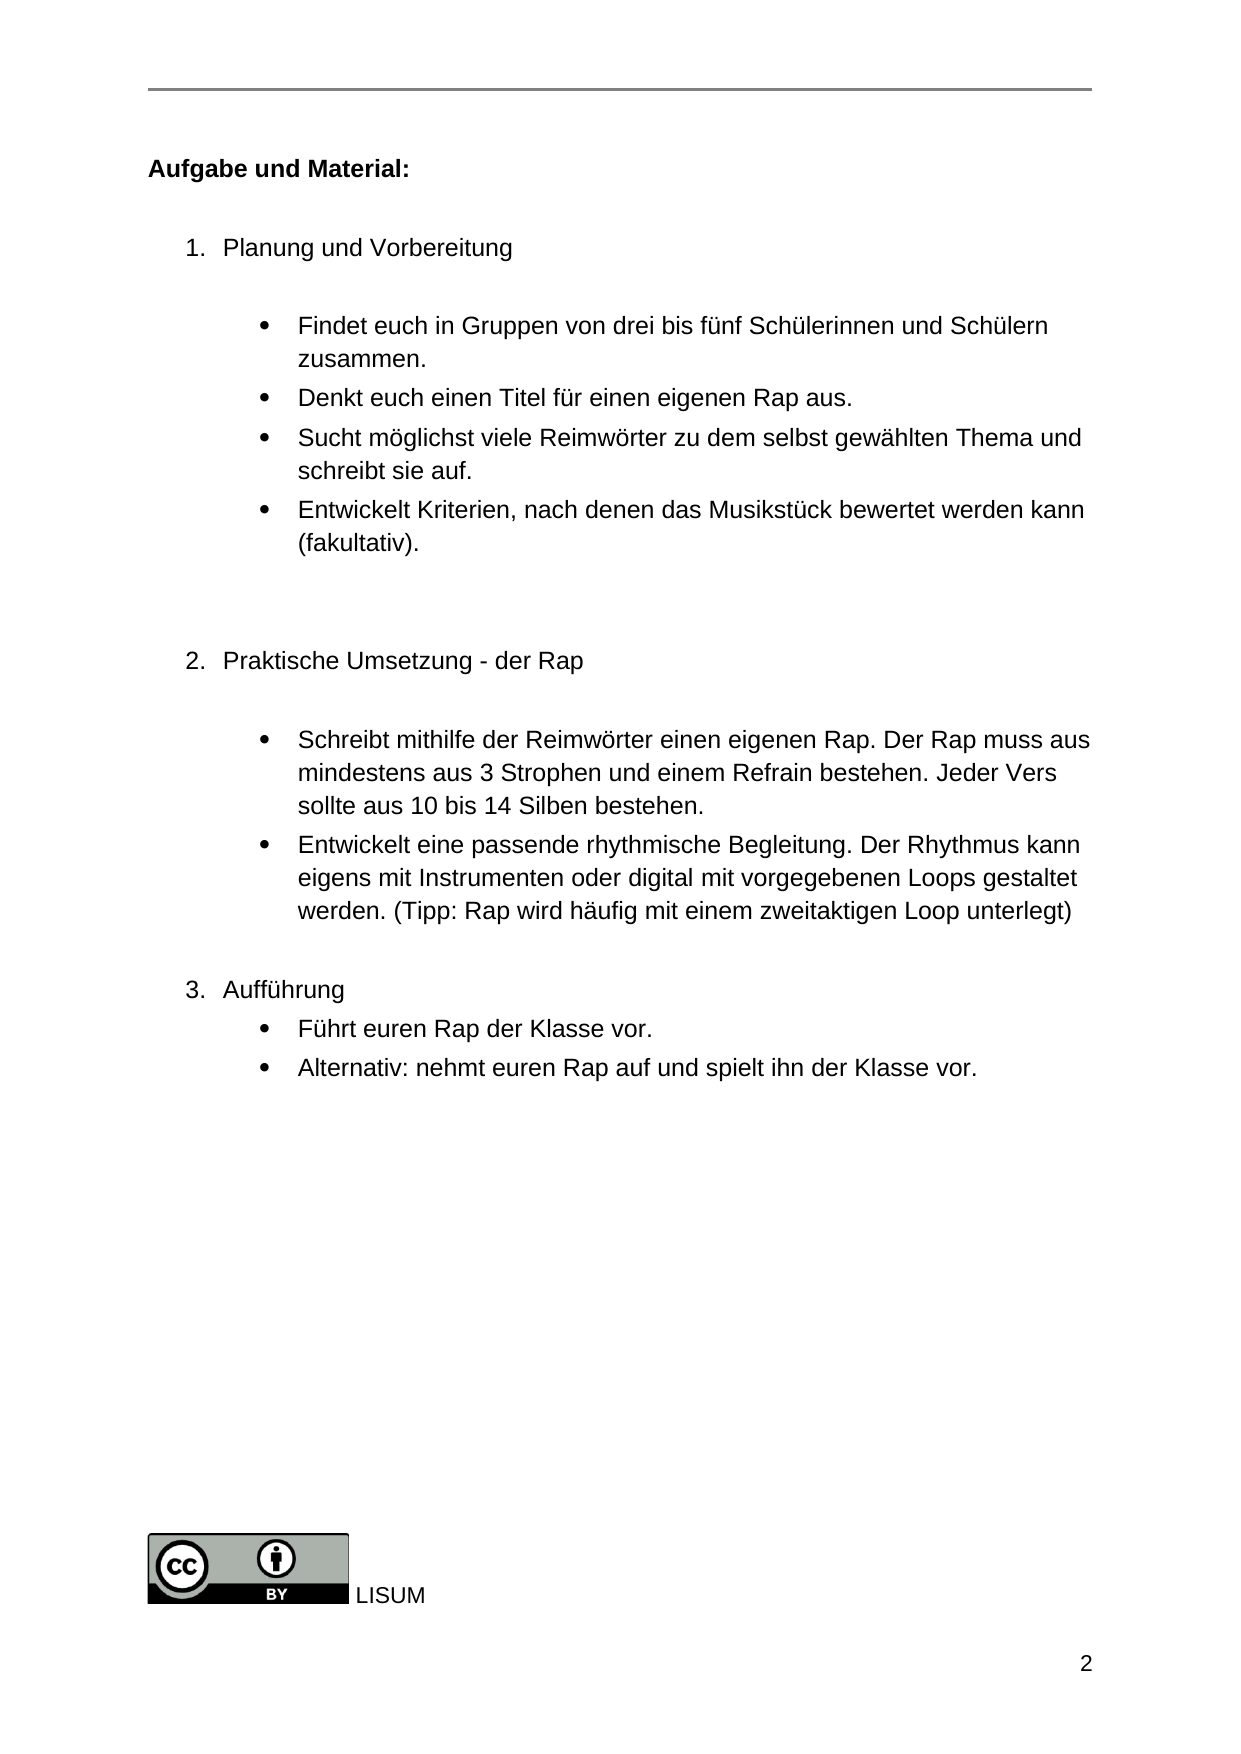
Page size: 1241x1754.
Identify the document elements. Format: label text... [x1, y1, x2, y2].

list Aufführung [185, 975, 1092, 1003]
list Entwickelt Kriterien, nach denen das Musikstück bewertet werden kann (fakultativ). [260, 495, 1092, 557]
list Entwickelt eine passende rhythmische Begleitung. Der Rhythmus kann eigens mit Instrumenten oder digital mit vorgegebenen Loops gestaltet werden. (Tipp: Rap wird häufig mit einem zweitaktigen Loop unterlegt) [260, 830, 1092, 925]
list Denkt euch einen Titel für einen eigenen Rap aus. [260, 383, 1092, 412]
list Alternativ: nehmt euren Rap auf und spielt ihn der Klasse vor. [260, 1053, 1092, 1082]
text LISUM [148, 1533, 1092, 1608]
list Findet euch in Gruppen von drei bis fünf Schülerinnen und Schülern zusammen. [260, 311, 1092, 373]
text Aufgabe und Material: [148, 154, 1092, 183]
list Sucht möglichst viele Reimwörter zu dem selbst gewählten Thema und schreibt sie auf. [260, 423, 1092, 485]
list Führt euren Rap der Klasse vor. [260, 1014, 1092, 1043]
list Planung und Vorbereitung [185, 232, 1092, 261]
list Praktische Umsetzung - der Rap [185, 646, 1092, 675]
list Schreibt mithilfe der Reimwörter einen eigenen Rap. Der Rap muss aus mindestens aus 3 Strophen und einem Refrain bestehen. Jeder Vers sollte aus 10 bis 14 Silben bestehen. [260, 725, 1092, 819]
picture [147, 1533, 349, 1604]
